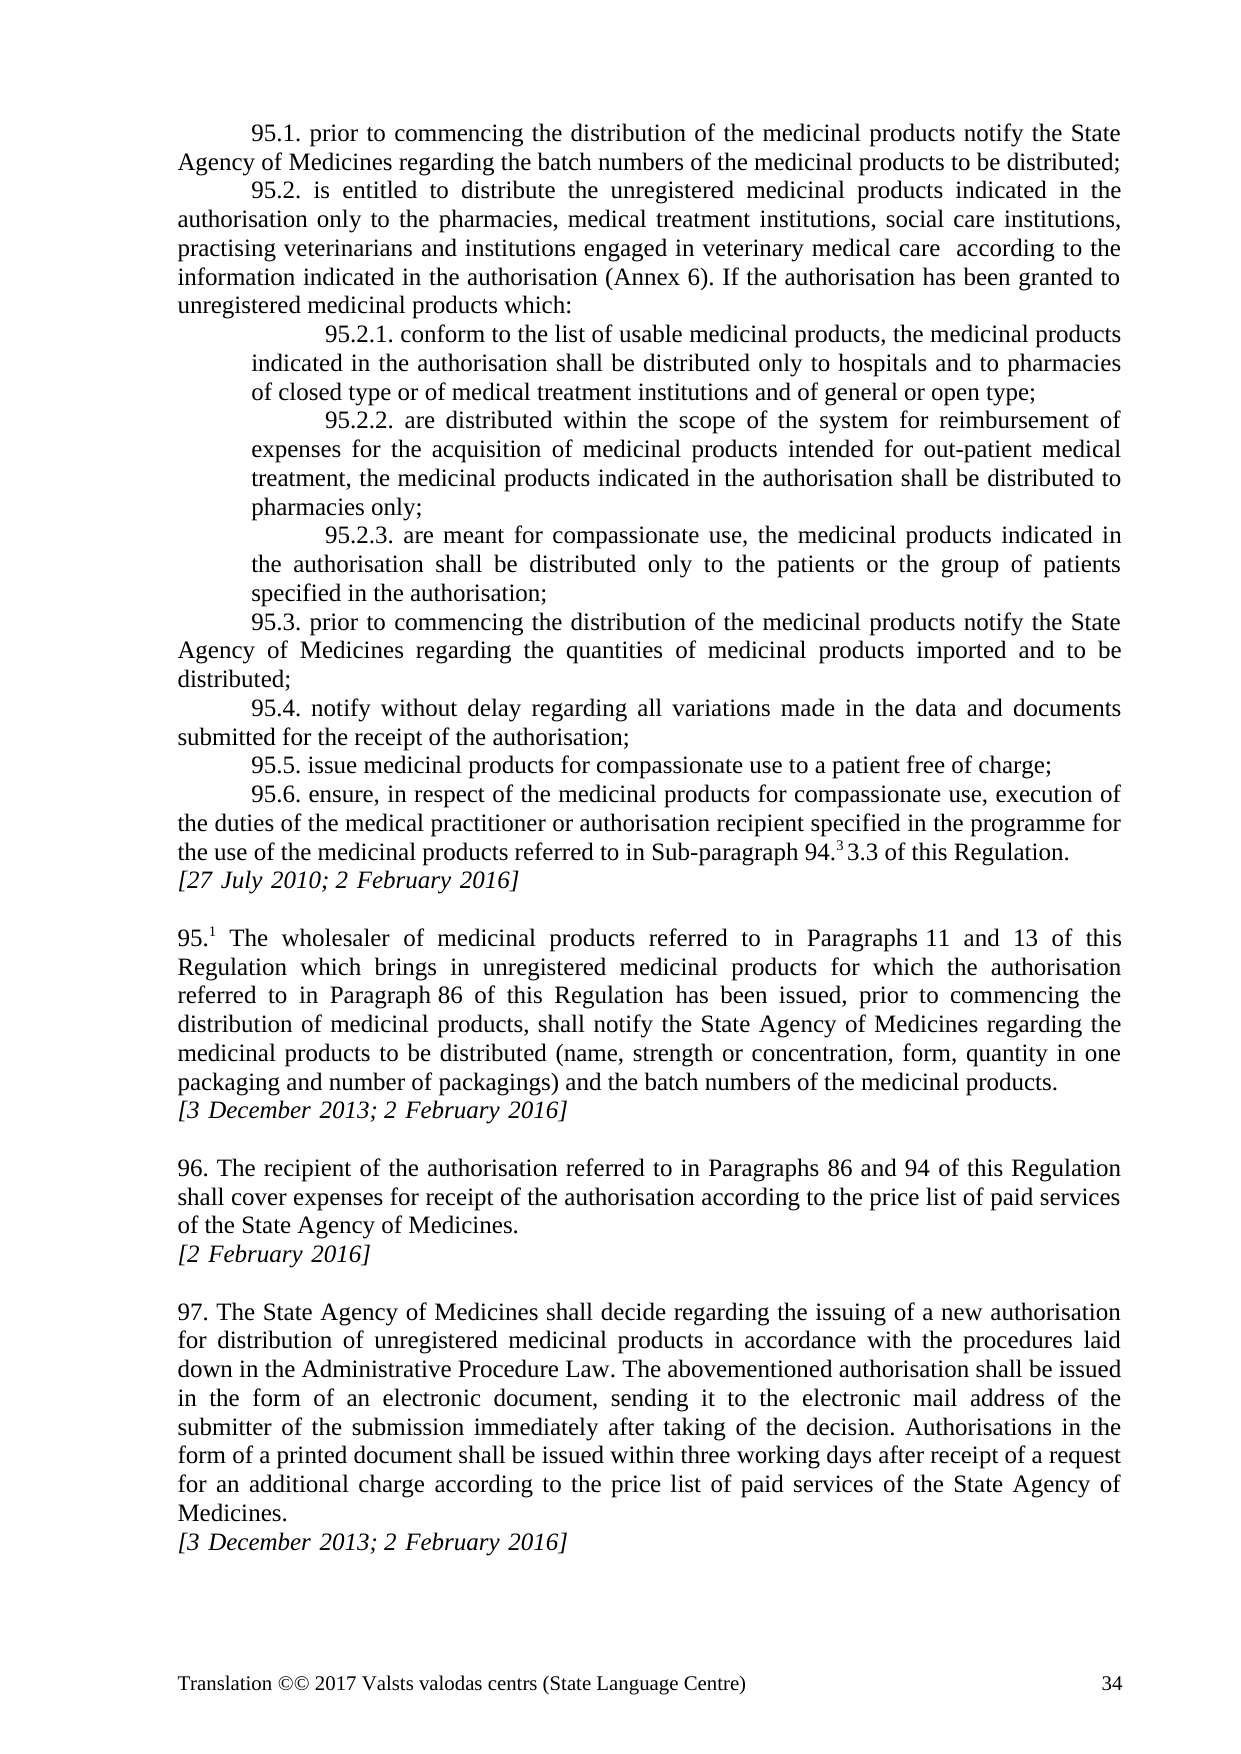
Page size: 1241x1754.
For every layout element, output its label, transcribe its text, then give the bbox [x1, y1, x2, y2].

text 95.5. issue medicinal products for compassionate use to a patient free of charge; [177, 751, 1122, 779]
text [2 February 2016] [177, 1239, 1122, 1268]
text 95.1 The wholesaler of medicinal products referred to in Paragraphs 11 and 13 of this Regulation which brings in unregistered medicinal products for which the authorisation referred to in Paragraph 86 of this Regulation has been issued, prior to commencing the distribution of medicinal products, shall notify the State Agency of Medicines regarding the medicinal products to be distributed (name, strength or concentration, form, quantity in one packaging and number of packagings) and the batch numbers of the medicinal products. [177, 923, 1122, 1096]
text [3 December 2013; 2 February 2016] [177, 1096, 1122, 1124]
text [27 July 2010; 2 February 2016] [177, 866, 1122, 894]
text 97. The State Agency of Medicines shall decide regarding the issuing of a new authorisation for distribution of unregistered medicinal products in accordance with the procedures laid down in the Administrative Procedure Law. The abovementioned authorisation shall be issued in the form of an electronic document, sending it to the electronic mail address of the submitter of the submission immediately after taking of the decision. Authorisations in the form of a printed document shall be issued within three working days after receipt of a request for an additional charge according to the price list of paid services of the State Agency of Medicines. [177, 1297, 1122, 1527]
text 95.6. ensure, in respect of the medicinal products for compassionate use, execution of the duties of the medical practitioner or authorisation recipient specified in the programme for the use of the medicinal products referred to in Sub-paragraph 94.3 3.3 of this Regulation. [177, 779, 1122, 866]
text [3 December 2013; 2 February 2016] [177, 1527, 1122, 1556]
text 95.2.2. are distributed within the scope of the system for reimbursement of expenses for the acquisition of medicinal products intended for out-patient medical treatment, the medicinal products indicated in the authorisation shall be distributed to pharmacies only; [251, 406, 1122, 521]
text 95.3. prior to commencing the distribution of the medicinal products notify the State Agency of Medicines regarding the quantities of medicinal products imported and to be distributed; [177, 607, 1122, 693]
text 95.2.3. are meant for compassionate use, the medicinal products indicated in the authorisation shall be distributed only to the patients or the group of patients specified in the authorisation; [251, 521, 1122, 607]
text 95.1. prior to commencing the distribution of the medicinal products notify the State Agency of Medicines regarding the batch numbers of the medicinal products to be distributed; [177, 118, 1122, 176]
text 95.4. notify without delay regarding all variations made in the data and documents submitted for the receipt of the authorisation; [177, 693, 1122, 751]
text 95.2.1. conform to the list of usable medicinal products, the medicinal products indicated in the authorisation shall be distributed only to hospitals and to pharmacies of closed type or of medical treatment institutions and of general or open type; [251, 319, 1122, 406]
text 96. The recipient of the authorisation referred to in Paragraphs 86 and 94 of this Regulation shall cover expenses for receipt of the authorisation according to the price list of paid services of the State Agency of Medicines. [177, 1153, 1122, 1239]
text 95.2. is entitled to distribute the unregistered medicinal products indicated in the authorisation only to the pharmacies, medical treatment institutions, social care institutions, practising veterinarians and institutions engaged in veterinary medical care according to the information indicated in the authorisation (Annex 6). If the authorisation has been granted to unregistered medicinal products which: [177, 176, 1122, 319]
